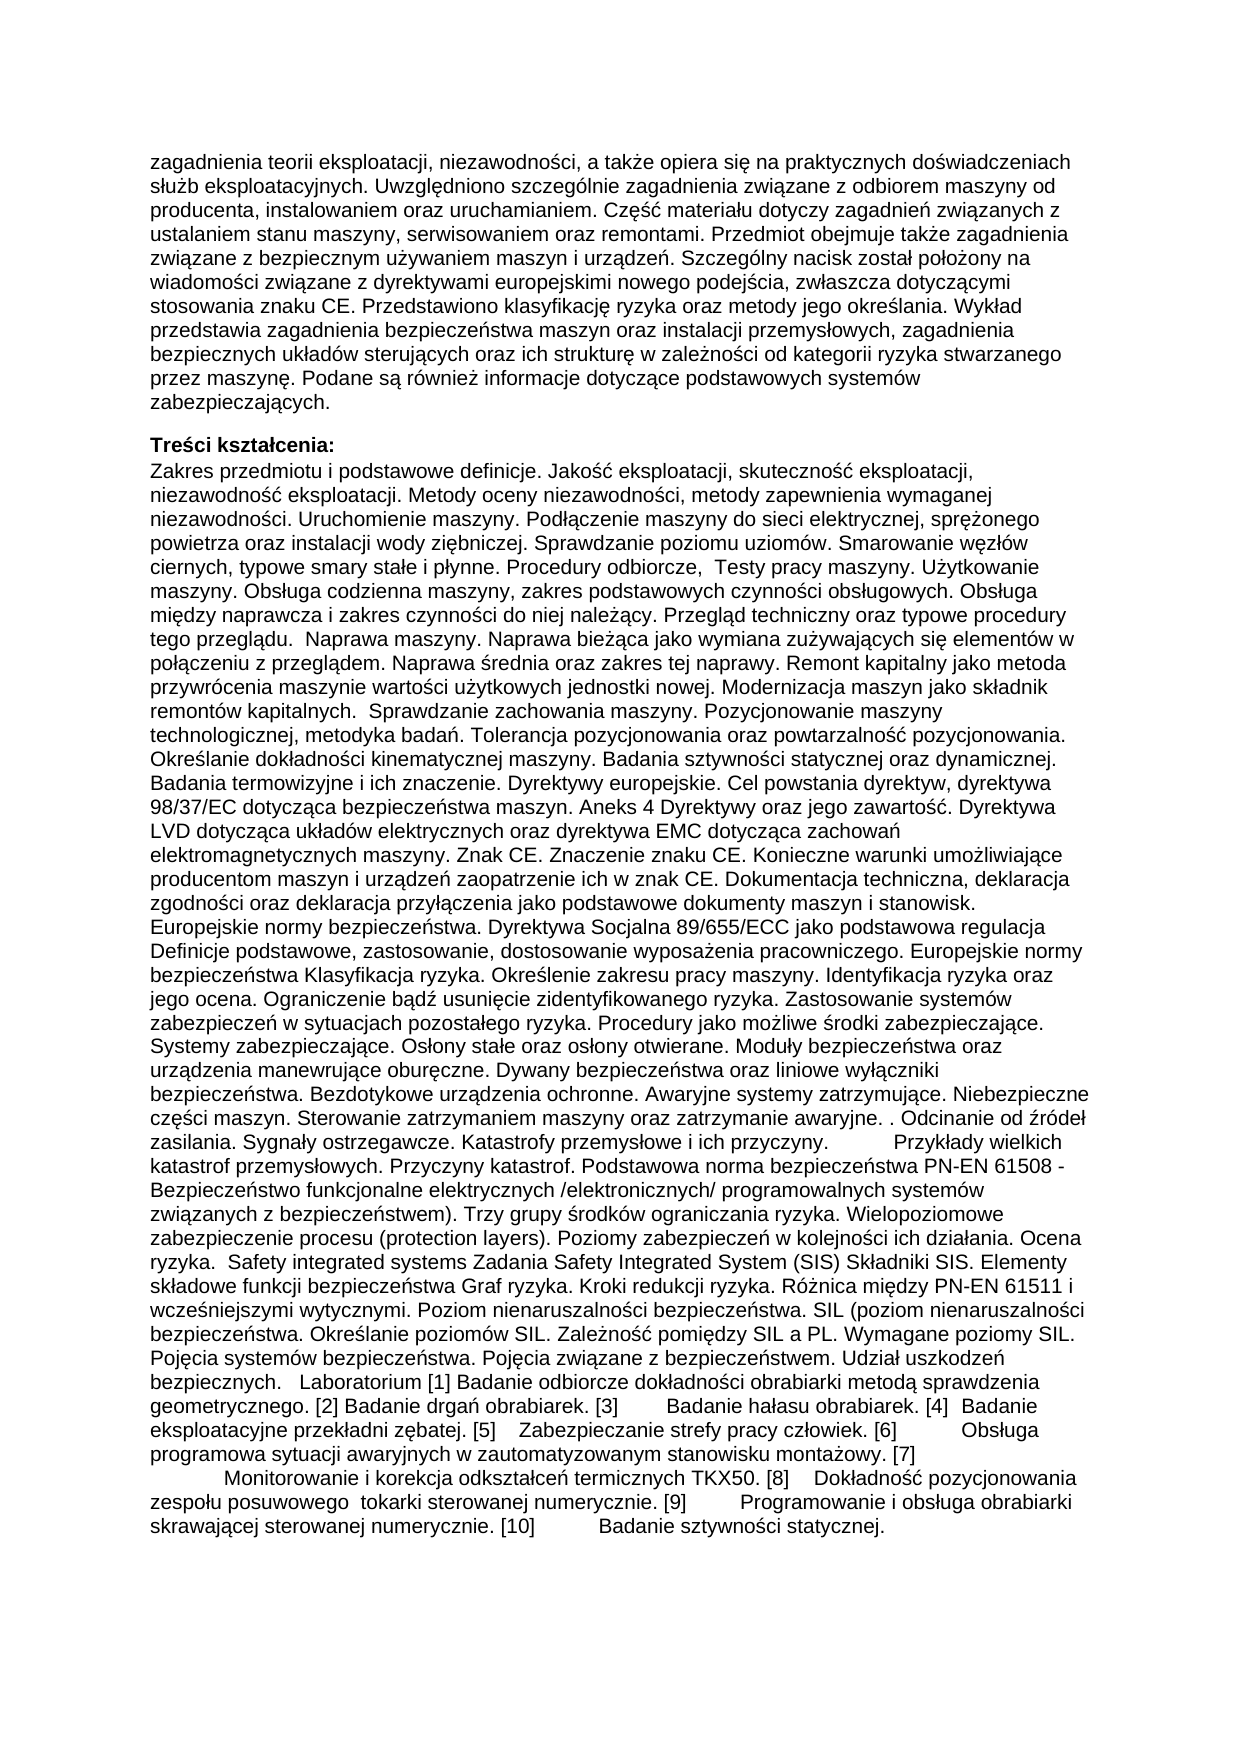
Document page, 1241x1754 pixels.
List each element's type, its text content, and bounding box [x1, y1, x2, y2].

text Zakres przedmiotu i podstawowe definicje. Jakość eksploatacji, skuteczność eksploatacji, niezawodność eksploatacji. Metody oceny niezawodności, metody zapewnienia wymaganej niezawodności. Uruchomienie maszyny. Podłączenie maszyny do sieci elektrycznej, sprężonego powietrza oraz instalacji wody ziębniczej. Sprawdzanie poziomu uziomów. Smarowanie węzłów ciernych, typowe smary stałe i płynne. Procedury odbiorcze, Testy pracy maszyny. Użytkowanie maszyny. Obsługa codzienna maszyny, zakres podstawowych czynności obsługowych. Obsługa między naprawcza i zakres czynności do niej należący. Przegląd techniczny oraz typowe procedury tego przeglądu. Naprawa maszyny. Naprawa bieżąca jako wymiana zużywających się elementów w połączeniu z przeglądem. Naprawa średnia oraz zakres tej naprawy. Remont kapitalny jako metoda przywrócenia maszynie wartości użytkowych jednostki nowej. Modernizacja maszyn jako składnik remontów kapitalnych. Sprawdzanie zachowania maszyny. Pozycjonowanie maszyny technologicznej, metodyka badań. Tolerancja pozycjonowania oraz powtarzalność pozycjonowania. Określanie dokładności kinematycznej maszyny. Badania sztywności statycznej oraz dynamicznej. Badania termowizyjne i ich znaczenie. Dyrektywy europejskie. Cel powstania dyrektyw, dyrektywa 98/37/EC dotycząca bezpieczeństwa maszyn. Aneks 4 Dyrektywy oraz jego zawartość. Dyrektywa LVD dotycząca układów elektrycznych oraz dyrektywa EMC dotycząca zachowań elektromagnetycznych maszyny. Znak CE. Znaczenie znaku CE. Konieczne warunki umożliwiające producentom maszyn i urządzeń zaopatrzenie ich w znak CE. Dokumentacja techniczna, deklaracja zgodności oraz deklaracja przyłączenia jako podstawowe dokumenty maszyn i stanowisk. Europejskie normy bezpieczeństwa. Dyrektywa Socjalna 89/655/ECC jako podstawowa regulacja Definicje podstawowe, zastosowanie, dostosowanie wyposażenia pracowniczego. Europejskie normy bezpieczeństwa Klasyfikacja ryzyka. Określenie zakresu pracy maszyny. Identyfikacja ryzyka oraz jego ocena. Ograniczenie bądź usunięcie zidentyfikowanego ryzyka. Zastosowanie systemów zabezpieczeń w sytuacjach pozostałego ryzyka. Procedury jako możliwe środki zabezpieczające. Systemy zabezpieczające. Osłony stałe oraz osłony otwierane. Moduły bezpieczeństwa oraz urządzenia manewrujące oburęczne. Dywany bezpieczeństwa oraz liniowe wyłączniki bezpieczeństwa. Bezdotykowe urządzenia ochronne. Awaryjne systemy zatrzymujące. Niebezpieczne części maszyn. Sterowanie zatrzymaniem maszyny oraz zatrzymanie awaryjne. . Odcinanie od źródeł zasilania. Sygnały ostrzegawcze. Katastrofy przemysłowe i ich przyczyny. Przykłady wielkich katastrof przemysłowych. Przyczyny katastrof. Podstawowa norma bezpieczeństwa PN-EN 61508 -Bezpieczeństwo funkcjonalne elektrycznych /elektronicznych/ programowalnych systemów związanych z bezpieczeństwem). Trzy grupy środków ograniczania ryzyka. Wielopoziomowe zabezpieczenie procesu (protection layers). Poziomy zabezpieczeń w kolejności ich działania. Ocena ryzyka. Safety integrated systems Zadania Safety Integrated System (SIS) Składniki SIS. Elementy składowe funkcji bezpieczeństwa Graf ryzyka. Kroki redukcji ryzyka. Różnica między PN-EN 61511 i wcześniejszymi wytycznymi. Poziom nienaruszalności bezpieczeństwa. SIL (poziom nienaruszalności bezpieczeństwa. Określanie poziomów SIL. Zależność pomiędzy SIL a PL. Wymagane poziomy SIL. Pojęcia systemów bezpieczeństwa. Pojęcia związane z bezpieczeństwem. Udział uszkodzeń bezpiecznych. Laboratorium [1] Badanie odbiorcze dokładności obrabiarki metodą sprawdzenia geometrycznego. [2] Badanie drgań obrabiarek. [3] Badanie hałasu obrabiarek. [4] Badanie eksploatacyjne przekładni zębatej. [5] Zabezpieczanie strefy pracy człowiek. [6] Obsługa programowa sytuacji awaryjnych w zautomatyzowanym stanowisku montażowy. [7] Monitorowanie i korekcja odkształceń termicznych TKX50. [8] Dokładność pozycjonowania zespołu posuwowego tokarki sterowanej numerycznie. [9] Programowanie i obsługa obrabiarki skrawającej sterowanej numerycznie. [10] Badanie sztywności statycznej. [150, 459, 1090, 1537]
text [150, 150, 1090, 413]
text Treści kształcenia: [150, 433, 1090, 457]
